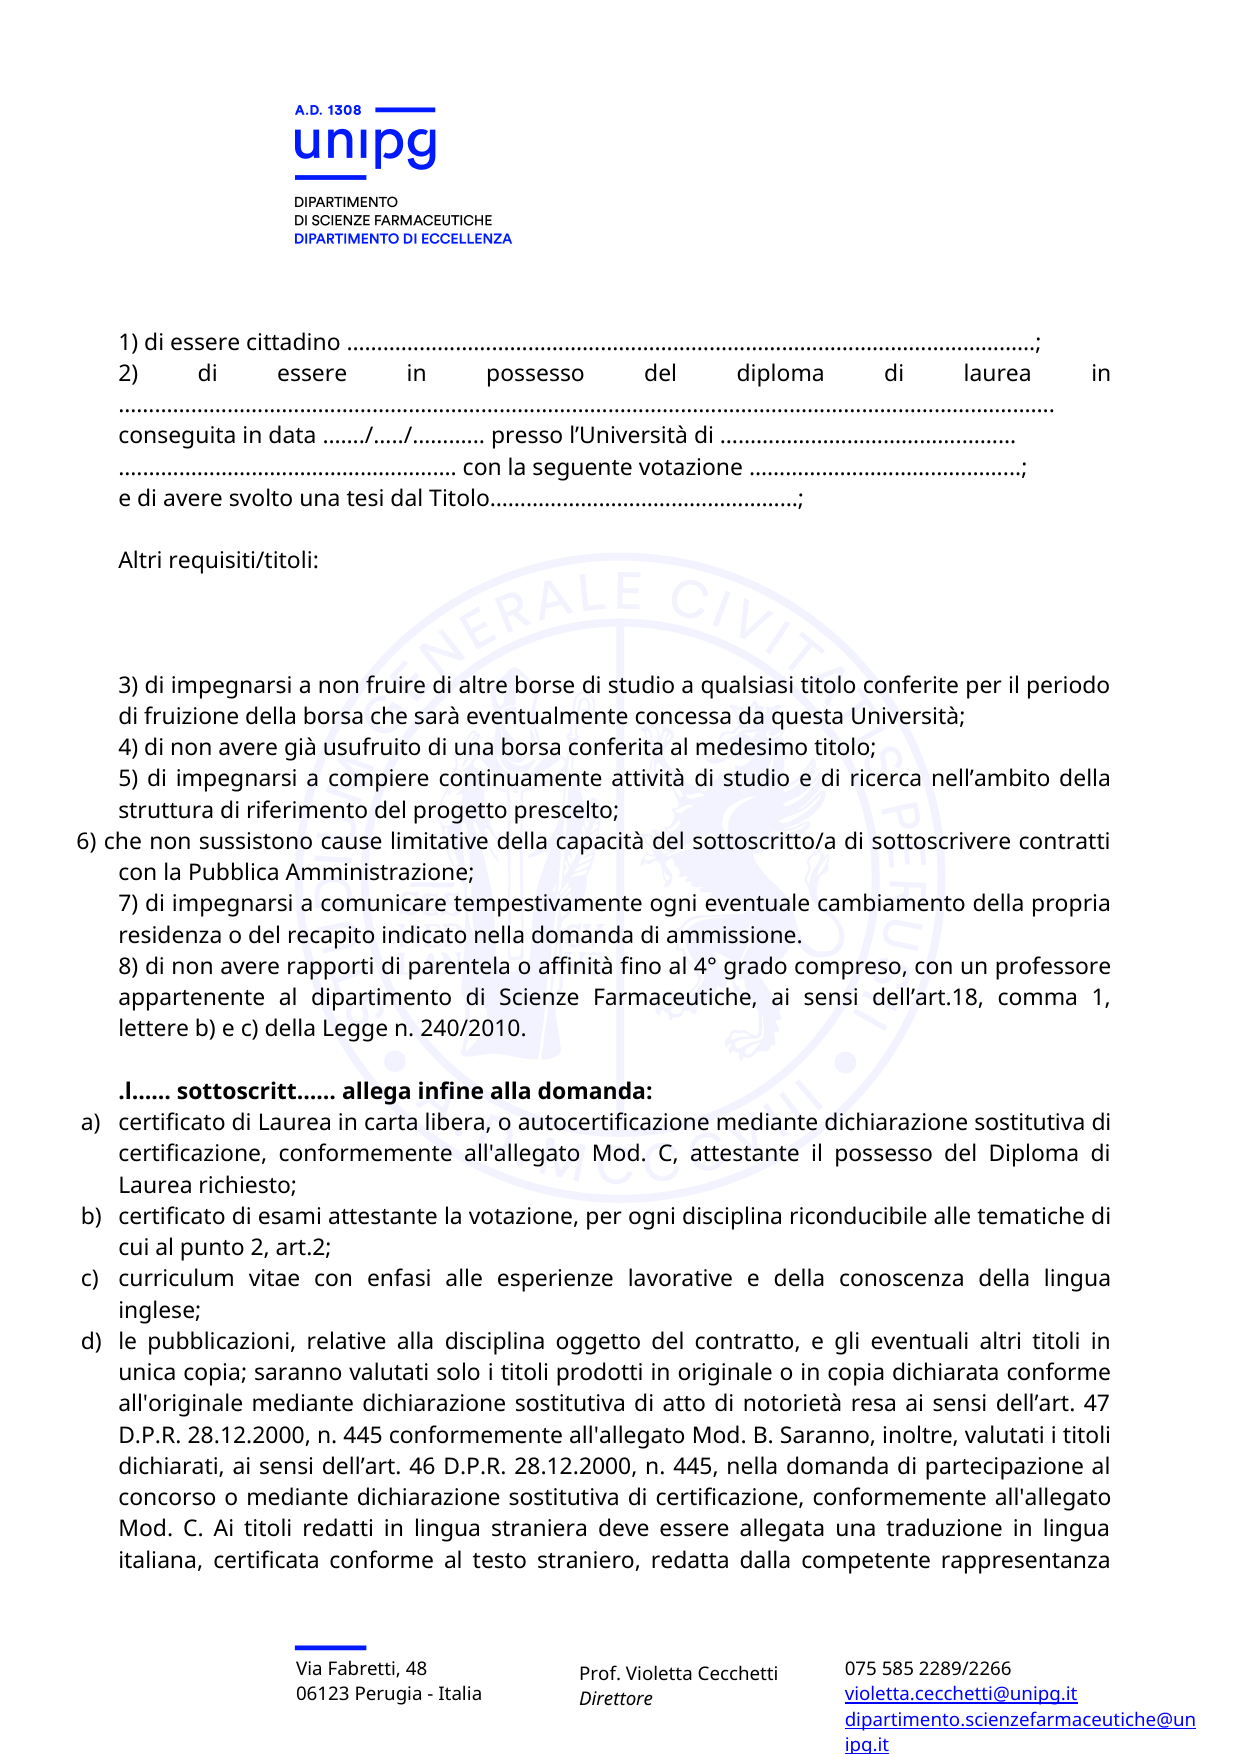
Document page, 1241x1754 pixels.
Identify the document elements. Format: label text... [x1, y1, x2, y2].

text 5) di impegnarsi a compiere continuamente attività di studio e di ricerca nell’ambito della struttura di riferimento del progetto prescelto; [118, 762, 1112, 825]
text 8) di non avere rapporti di parentela o affinità fino al 4° grado compreso, con un professore appartenente al dipartimento di Scienze Farmaceutiche, ai sensi dell’art.18, comma 1, lettere b) e c) della Legge n. 240/2010. [118, 950, 1112, 1044]
text .l…… sottoscritt…… allega infine alla domanda: [118, 1075, 1112, 1106]
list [81, 1325, 1112, 1575]
text Altri requisiti/titoli: [118, 544, 1112, 575]
text 6) che non sussistono cause limitative della capacità del sottoscritto/a di sottoscrivere contratti con la Pubblica Amministrazione; [76, 825, 1112, 887]
text 1) di essere cittadino ……………………………………………………………………………………………………; [118, 325, 1112, 356]
list curriculum vitae con enfasi alle esperienze lavorative e della conoscenza della lingua inglese; [81, 1262, 1112, 1325]
picture [0, 0, 1241, 1754]
text 4) di non avere già usufruito di una borsa conferita al medesimo titolo; [118, 731, 1112, 762]
picture [864, 1742, 869, 1750]
text 2) di essere in possesso del diploma di laurea in ……………………………………………………………………………………………………………………………….………. conseguita in data ……./…../………... presso l’Università di ………………………………….……… [118, 356, 1112, 450]
list certificato di Laurea in carta libera, o autocertificazione mediante dichiarazione sostitutiva di certificazione, conformemente all'allegato Mod. C, attestante il possesso del Diploma di Laurea richiesto; [81, 1106, 1112, 1200]
text e di avere svolto una tesi dal Titolo……………………………………………; [118, 481, 1112, 512]
text 7) di impegnarsi a comunicare tempestivamente ogni eventuale cambiamento della propria residenza o del recapito indicato nella domanda di ammissione. [118, 887, 1112, 950]
text 3) di impegnarsi a non fruire di altre borse di studio a qualsiasi titolo conferite per il periodo di fruizione della borsa che sarà eventualmente concessa da questa Università; [118, 669, 1112, 731]
list certificato di esami attestante la votazione, per ogni disciplina riconducibile alle tematiche di cui al punto 2, art.2; [81, 1200, 1112, 1262]
text ….……………………………………………. con la seguente votazione ……………………………………...; [118, 450, 1112, 481]
